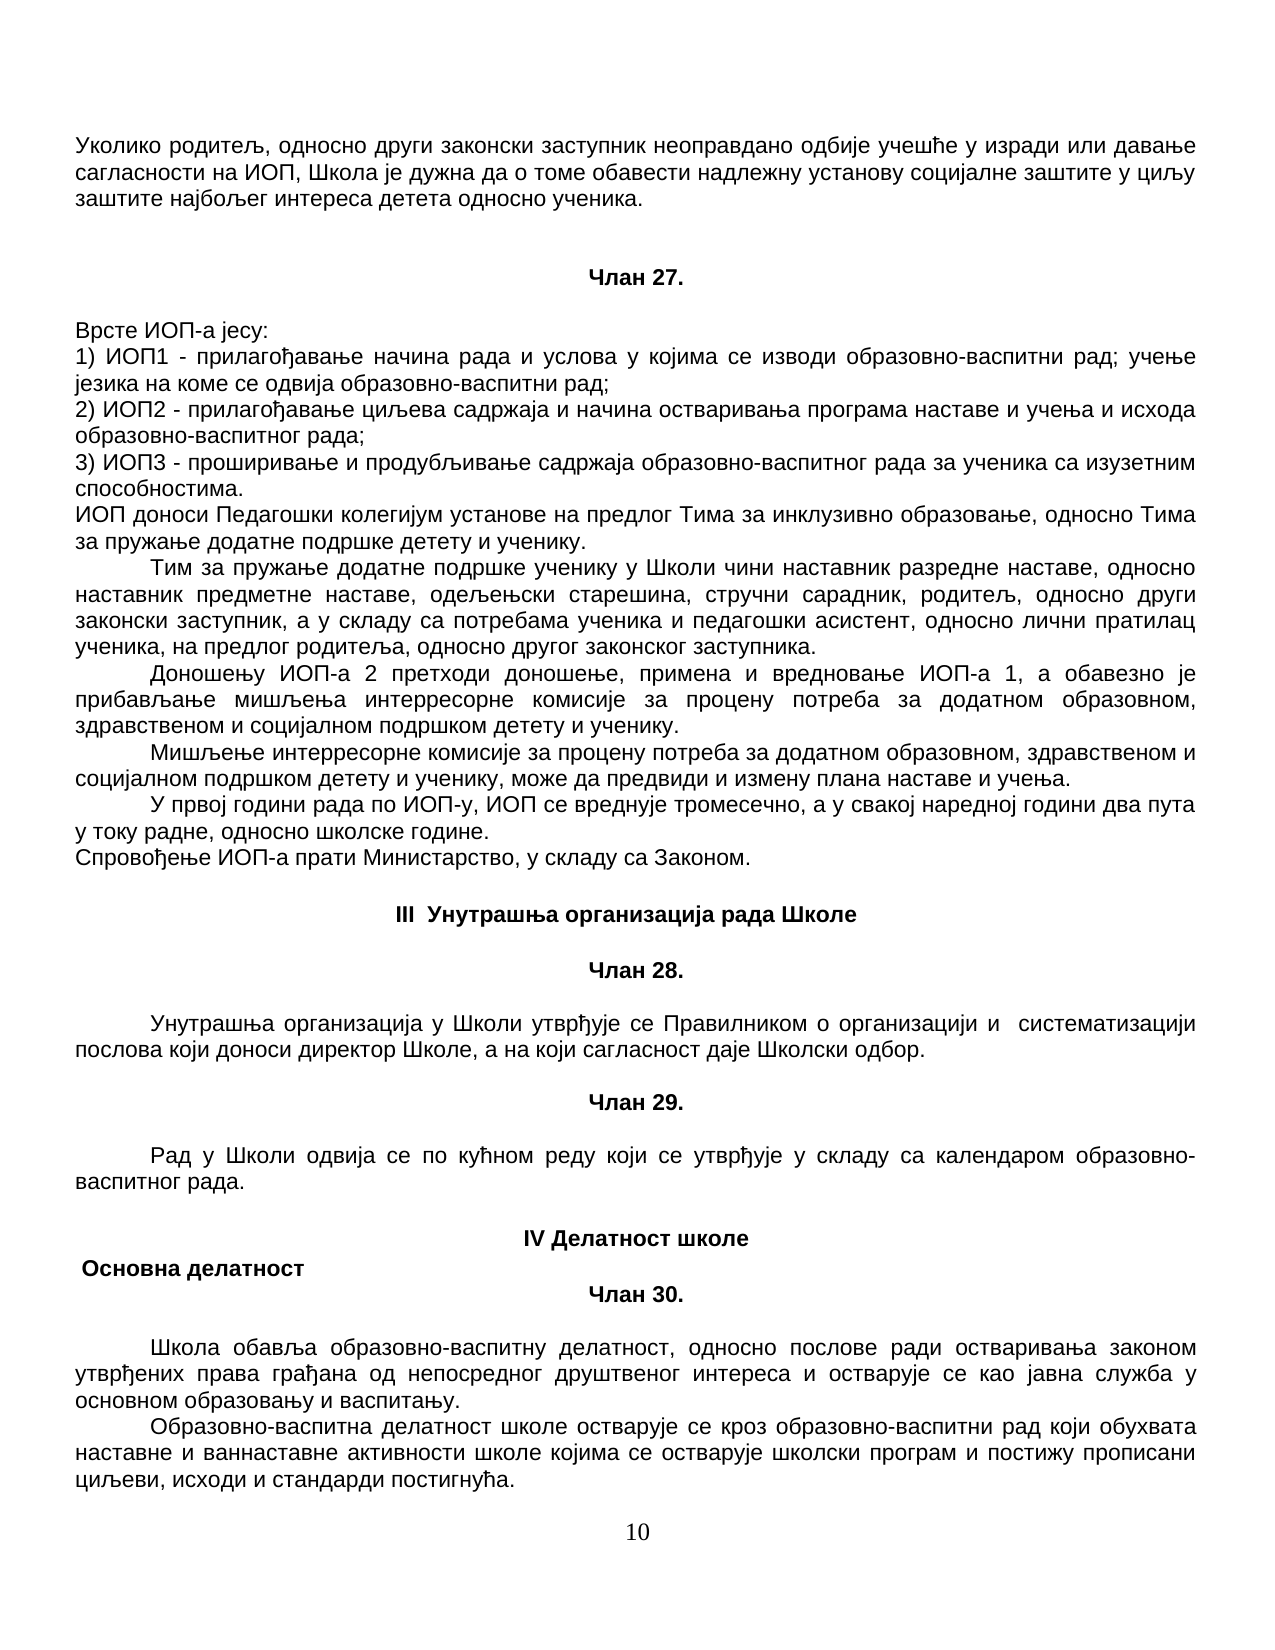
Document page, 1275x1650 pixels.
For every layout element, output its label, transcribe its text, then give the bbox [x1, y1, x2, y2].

text Мишљење интерресорне комисије за процену потреба за додатном образовном, здравственом и социјалном подршком детету и ученику, може да предвиди и измену плана наставе и учења. [75, 739, 1197, 791]
subtitle III Унутрашња организација рада Школе [75, 901, 1197, 927]
text Члан 30. [75, 1281, 1197, 1307]
text 3) ИОП3 - проширивање и продубљивање садржаја образовно-васпитног рада за ученика са изузетним способностима. [75, 449, 1197, 501]
text ИОП доноси Педагошки колегијум установе на предлог Тима за инклузивно образовање, односно Тима за пружање додатне подршке детету и ученику. [75, 501, 1197, 554]
text Спровођење ИОП-а прати Министарство, у складу са Законом. [75, 844, 1197, 870]
text 1) ИОП1 - прилагођавање начина рада и услова у којима се изводи образовно-васпитни рад; учење језика на коме се одвија образовно-васпитни рад; [75, 343, 1197, 396]
text Унутрашња организација у Школи утврђује се Правилником о организацији и систематизацији послова који доноси директор Школе, а на који сагласност даје Школски одбор. [75, 1010, 1197, 1063]
text Уколико родитељ, односно други законски заступник неоправдано одбије учешће у изради или давање сагласности на ИОП, Школа је дужна да о томе обавести надлежну установу социјалне заштите у циљу заштите најбољег интереса детета односно ученика. [75, 132, 1197, 212]
text Школа обавља образовно-васпитну делатност, односно послове ради остваривања законом утврђених права грађана од непосредног друштвеног интереса и остварује се као јавна служба у основном образовању и васпитању. [75, 1334, 1197, 1413]
text Рад у Школи одвија се по кућном реду који се утврђује у складу са календаром образовно-васпитног рада. [75, 1142, 1197, 1194]
text Доношењу ИОП-а 2 претходи доношење, примена и вредновање ИОП-а 1, а обавезно је прибављање мишљења интерресорне комисије за процену потреба за додатном образовном, здравственом и социјалном подршком детету и ученику. [75, 659, 1197, 739]
text Врсте ИОП-а јесу: [75, 317, 1197, 343]
text Члан 28. [75, 957, 1197, 983]
subtitle Основна делатност [75, 1255, 1197, 1281]
text Тим за пружање додатне подршке ученику у Школи чини наставник разредне наставе, односно наставник предметне наставе, одељењски старешина, стручни сарадник, родитељ, односно други законски заступник, а у складу са потребама ученика и педагошки асистент, односно лични пратилац ученика, на предлог родитеља, односно другог законског заступника. [75, 554, 1197, 659]
text У првој години рада по ИОП-у, ИОП се вреднује тромесечно, а у свакој наредној години два пута у току радне, односно школске године. [75, 791, 1197, 844]
text Образовно-васпитна делатност школе остварује се кроз образовно-васпитни рад који обухвата наставне и ваннаставне активности школе којима се остварује школски програм и постижу прописани циљеви, исходи и стандарди постигнућа. [75, 1413, 1197, 1492]
text Члан 29. [75, 1089, 1197, 1115]
text Члан 27. [75, 264, 1197, 291]
text 2) ИОП2 - прилагођавање циљева садржаја и начина остваривања програма наставе и учења и исхода образовно-васпитног рада; [75, 396, 1197, 449]
subtitle IV Делатност школе [75, 1224, 1197, 1251]
